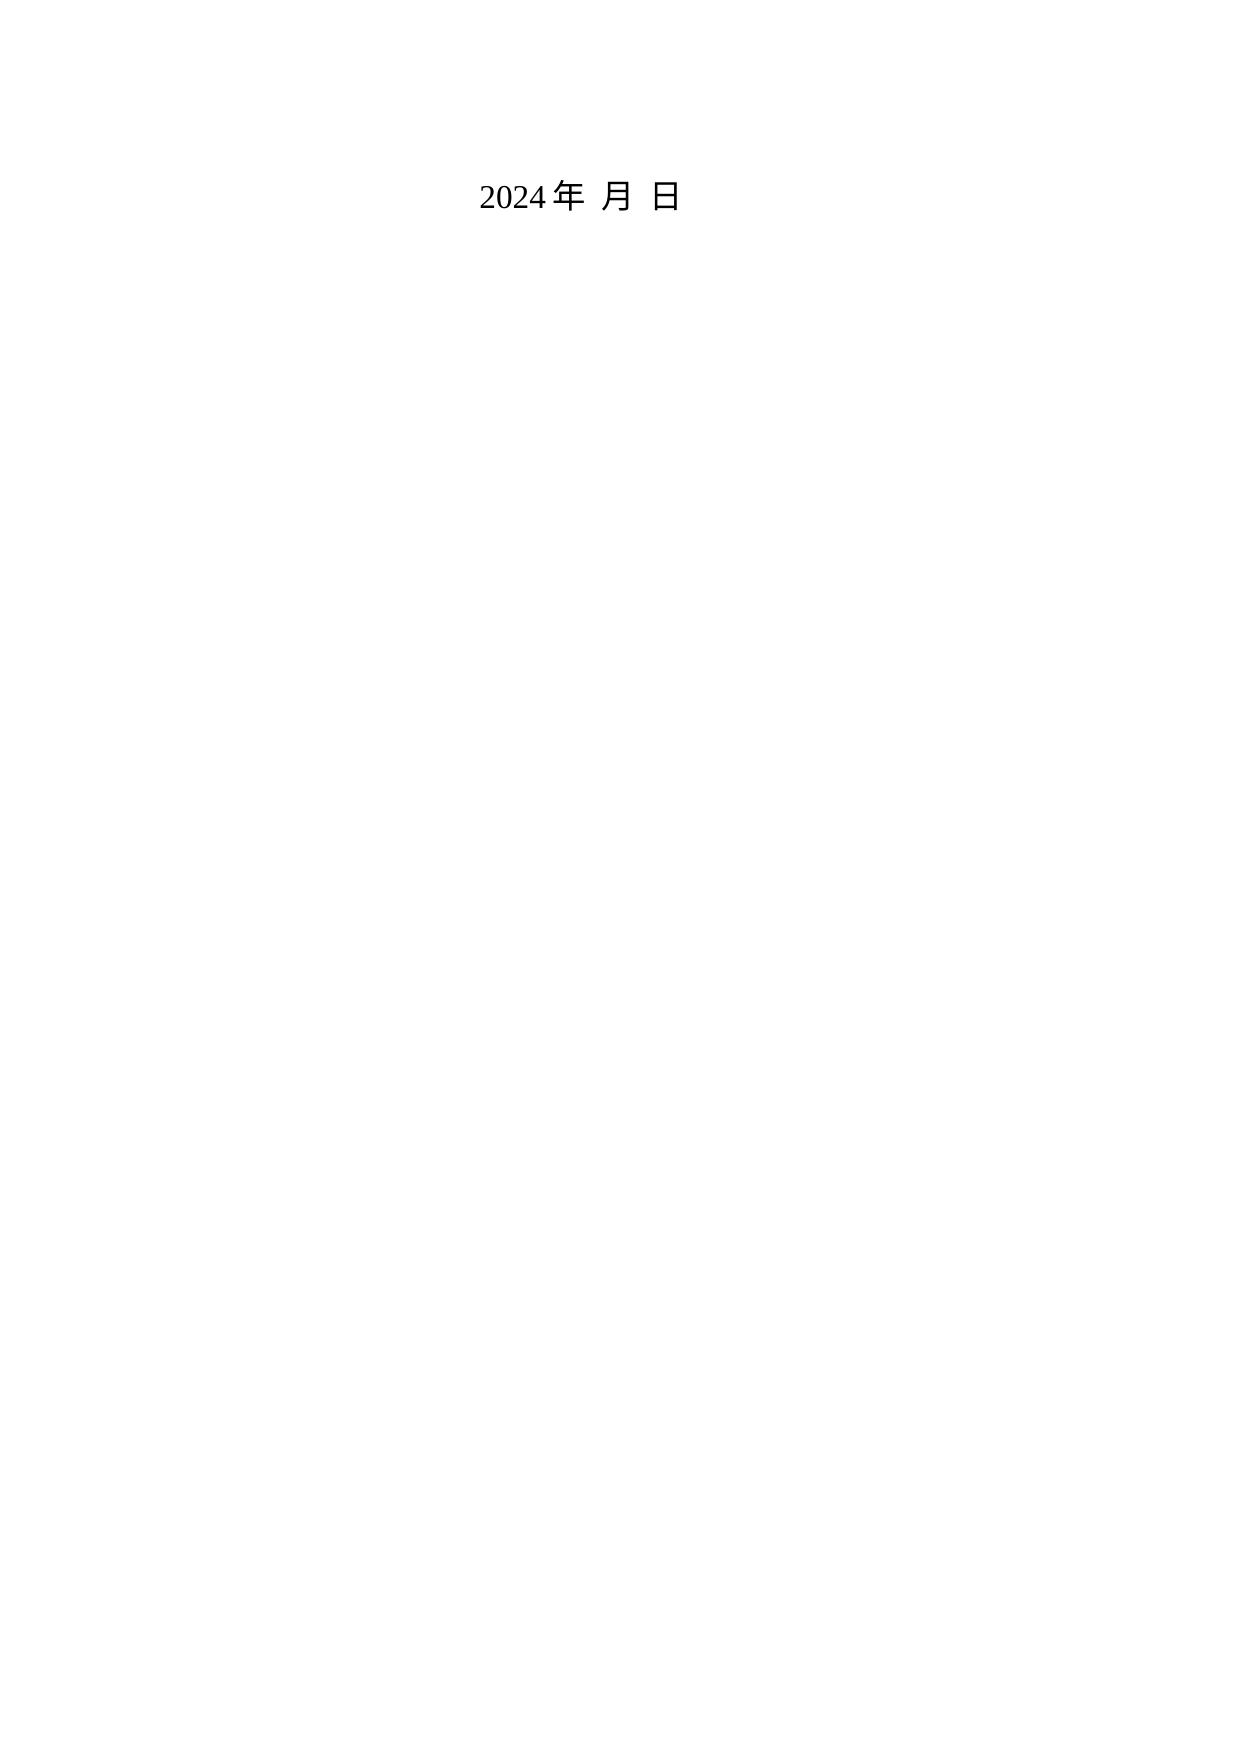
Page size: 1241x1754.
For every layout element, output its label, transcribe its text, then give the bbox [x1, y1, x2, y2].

text 2024年 月 日 [187, 162, 1053, 227]
